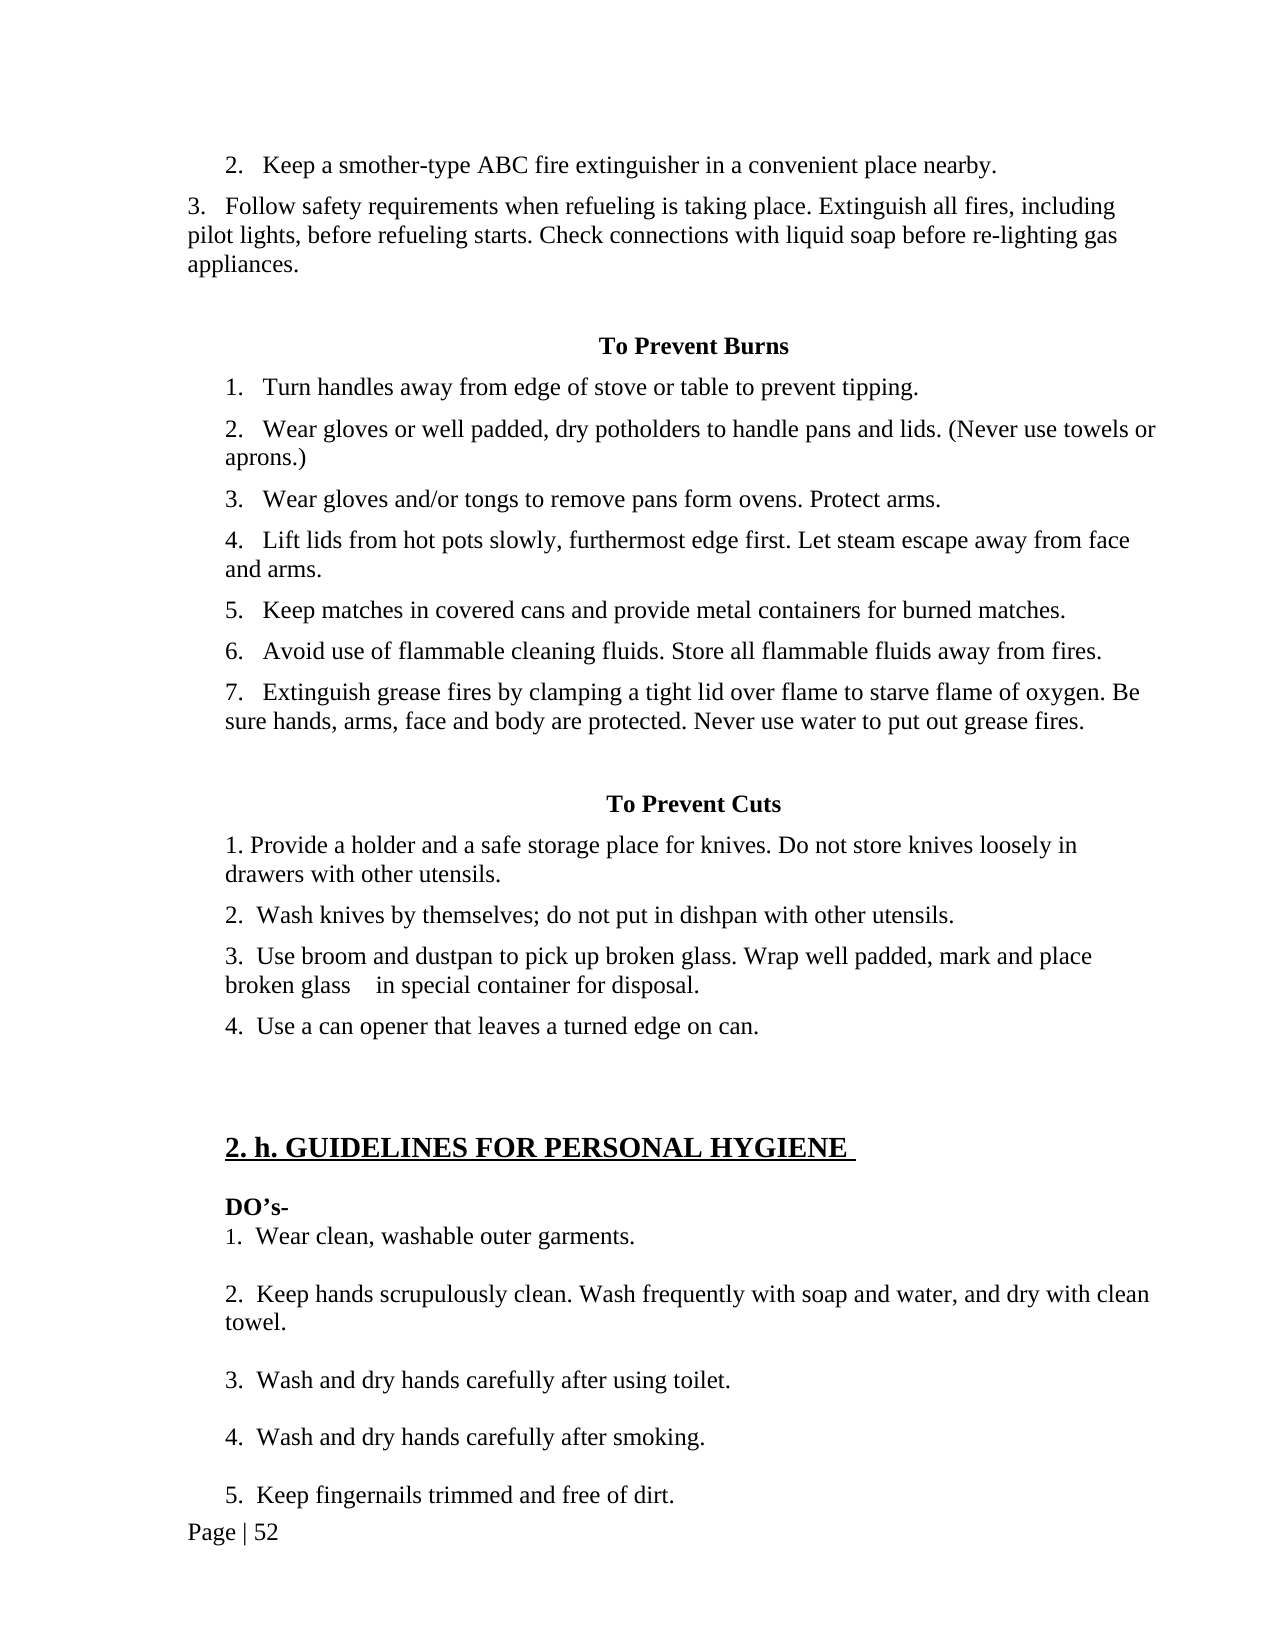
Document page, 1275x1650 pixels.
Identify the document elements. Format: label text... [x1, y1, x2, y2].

text 3. Wear gloves and/or tongs to remove pans form ovens. Protect arms. [225, 484, 1162, 512]
text 2. Keep hands scrupulously clean. Wash frequently with soap and water, and dry with clean towel. [225, 1279, 1162, 1336]
text To Prevent BurnsTo Prevent Burns [225, 331, 1162, 360]
text 4. Use a can opener that leaves a turned edge on can. [225, 1011, 1162, 1040]
text 5. Keep matches in covered cans and provide metal containers for burned matches. [225, 595, 1162, 624]
list Follow safety requirements when refueling is taking place. Extinguish all fires, including pilot lights, before refueling starts. Check connections with liquid soap before re-lighting gas appliances. [187, 191, 1162, 277]
text DO’s- DO=sC [225, 1192, 1162, 1221]
text 1. Provide a holder and a safe storage place for knives. Do not store knives loosely in drawers with other utensils. [225, 830, 1162, 887]
text 5. Keep fingernails trimmed and free of dirt. [225, 1480, 1162, 1509]
text 1. Turn handles away from edge of stove or table to prevent tipping. [225, 372, 1162, 401]
text To Prevent Cuts [225, 789, 1162, 817]
text 1. Wear clean, washable outer garments. [225, 1221, 1162, 1250]
text 3. Use broom and dustpan to pick up broken glass. Wrap well padded, mark and place broken glass in special container for disposal. [225, 941, 1162, 999]
text 2. Wear gloves or well padded, dry potholders to handle pans and lids. (Never use towels or aprons.) [225, 414, 1162, 471]
text 3. Wash and dry hands carefully after using toilet. [225, 1365, 1162, 1394]
text 6. Avoid use of flammable cleaning fluids. Store all flammable fluids away from fires. [225, 636, 1162, 665]
text 2. Keep a smother-type ABC fire extinguisher in a convenient place nearby. [225, 150, 1162, 179]
text 4. Lift lids from hot pots slowly, furthermost edge first. Let steam escape away from face and arms. [225, 525, 1162, 582]
text 2. h. GUIDELINES FOR PERSONAL HYGIENE Guidelines for Personal Hygiene [225, 1130, 1162, 1164]
text 7. Extinguish grease fires by clamping a tight lid over flame to starve flame of oxygen. Be sure hands, arms, face and body are protected. Never use water to put out grease fires. [225, 677, 1162, 735]
text 2. Wash knives by themselves; do not put in dishpan with other utensils. [225, 900, 1162, 929]
text 4. Wash and dry hands carefully after smoking. [225, 1422, 1162, 1451]
